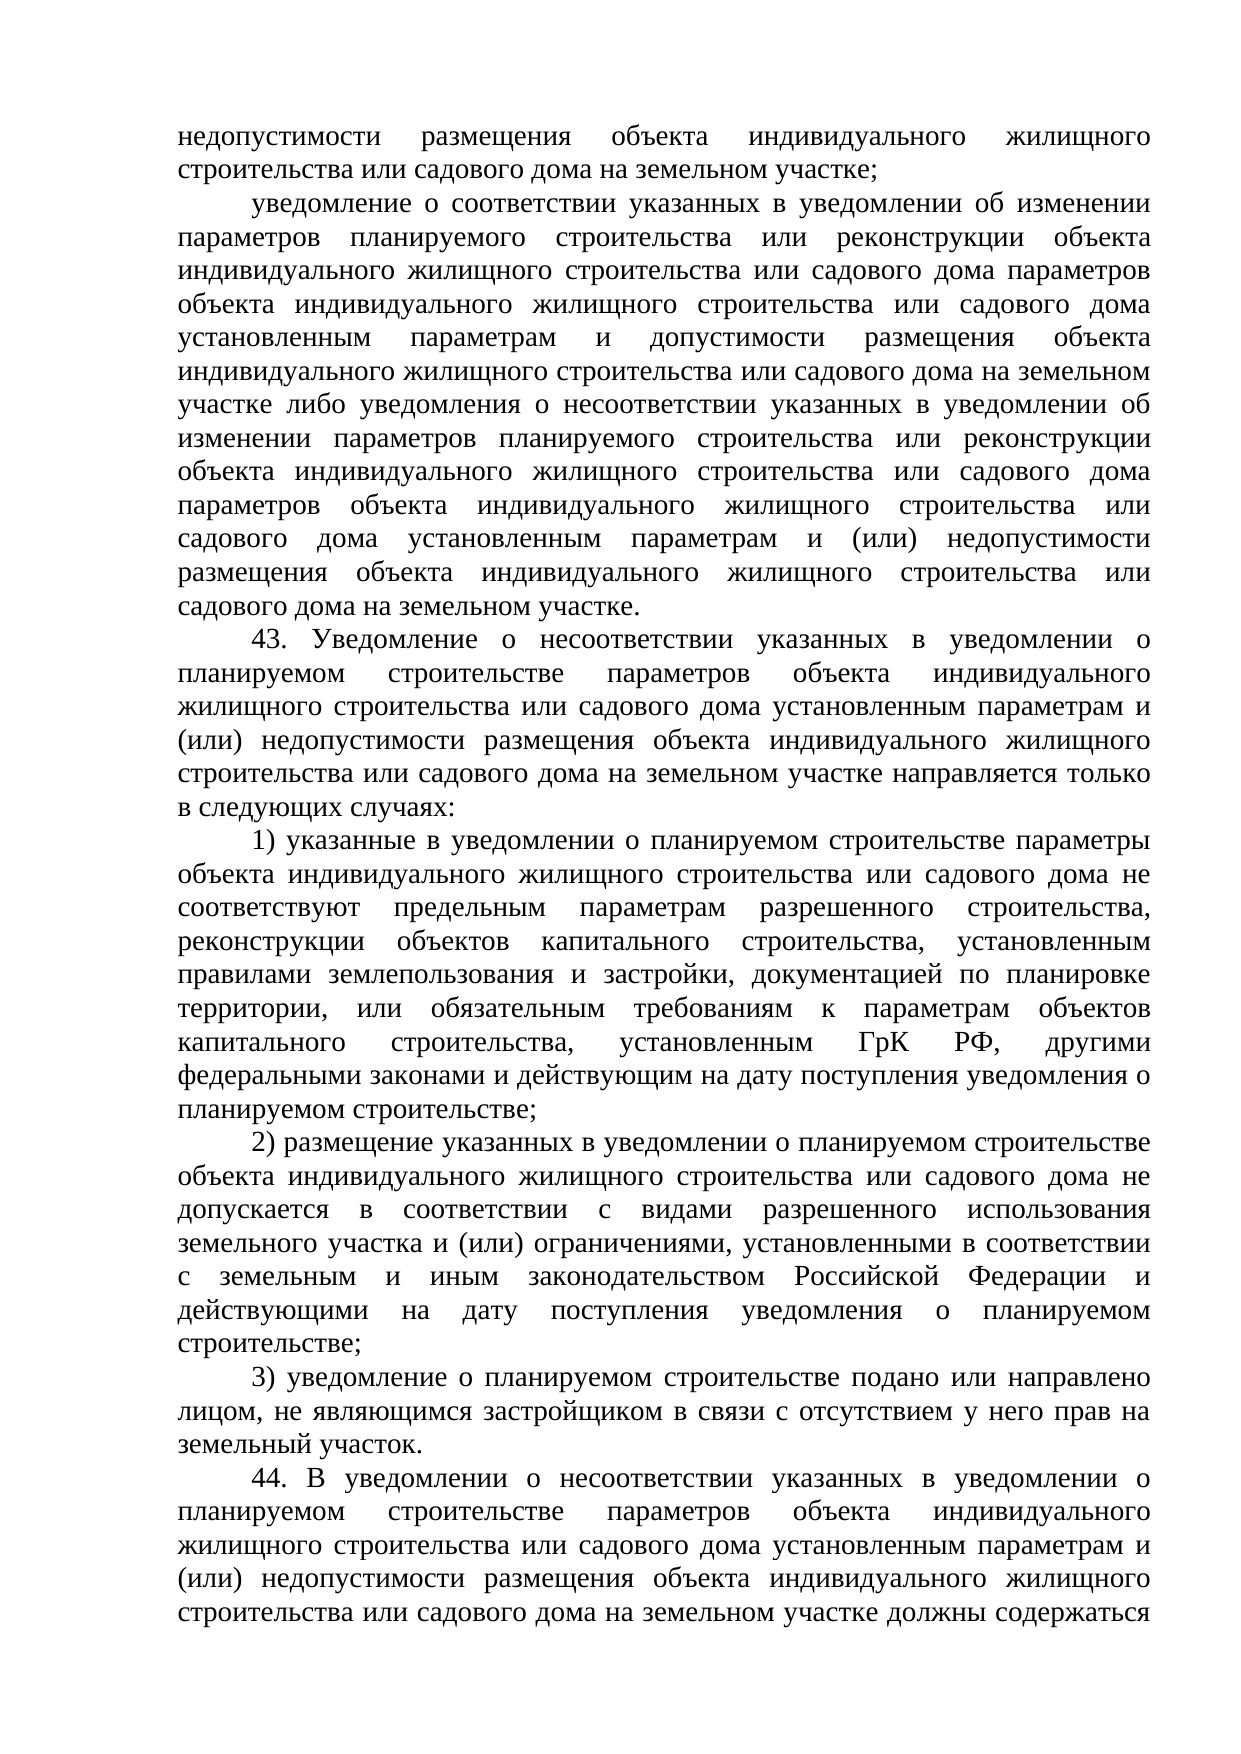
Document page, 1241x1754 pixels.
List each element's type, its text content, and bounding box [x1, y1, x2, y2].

text 2) размещение указанных в уведомлении о планируемом строительстве объекта индивидуального жилищного строительства или садового дома не допускается в соответствии с видами разрешенного использования земельного участка и (или) ограничениями, установленными в соответствии с земельным и иным законодательством Российской Федерации и действующими на дату поступления уведомления о планируемом строительстве; [177, 1124, 1152, 1359]
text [177, 118, 1152, 185]
text 1) указанные в уведомлении о планируемом строительстве параметры объекта индивидуального жилищного строительства или садового дома не соответствуют предельным параметрам разрешенного строительства, реконструкции объектов капитального строительства, установленным правилами землепользования и застройки, документацией по планировке территории, или обязательным требованиям к параметрам объектов капитального строительства, установленным ГрК РФ, другими федеральными законами и действующим на дату поступления уведомления о планируемом строительстве; [177, 822, 1152, 1124]
text 3) уведомление о планируемом строительстве подано или направлено лицом, не являющимся застройщиком в связи с отсутствием у него прав на земельный участок. [177, 1359, 1152, 1460]
text 43. Уведомление о несоответствии указанных в уведомлении о планируемом строительстве параметров объекта индивидуального жилищного строительства или садового дома установленным параметрам и (или) недопустимости размещения объекта индивидуального жилищного строительства или садового дома на земельном участке направляется только в следующих случаях: [177, 621, 1152, 822]
text уведомление о соответствии указанных в уведомлении об изменении параметров планируемого строительства или реконструкции объекта индивидуального жилищного строительства или садового дома параметров объекта индивидуального жилищного строительства или садового дома установленным параметрам и допустимости размещения объекта индивидуального жилищного строительства или садового дома на земельном участке либо уведомления о несоответствии указанных в уведомлении об изменении параметров планируемого строительства или реконструкции объекта индивидуального жилищного строительства или садового дома параметров объекта индивидуального жилищного строительства или садового дома установленным параметрам и (или) недопустимости размещения объекта индивидуального жилищного строительства или садового дома на земельном участке. [177, 185, 1152, 621]
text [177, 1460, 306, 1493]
